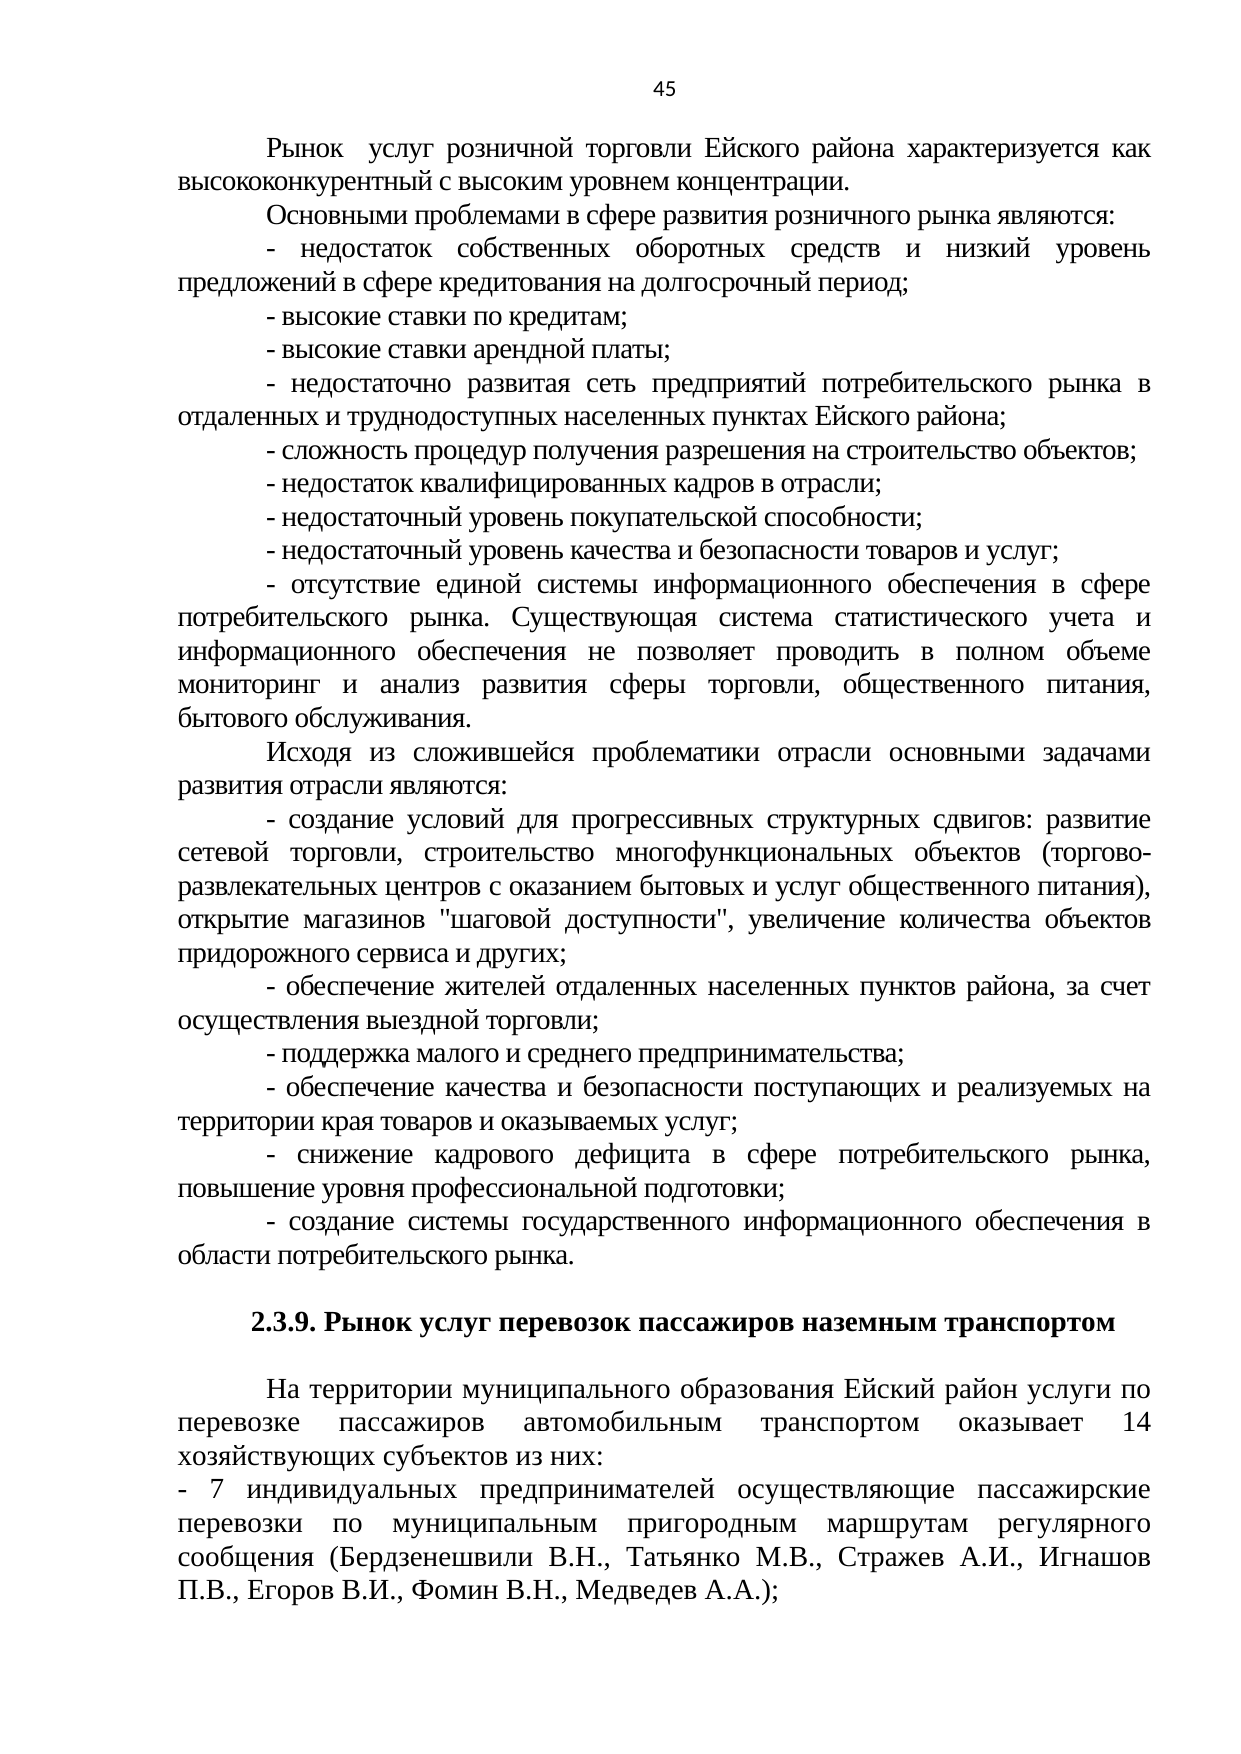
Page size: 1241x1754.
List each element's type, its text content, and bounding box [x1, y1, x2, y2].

text - недостаточный уровень покупательской способности; [177, 499, 1152, 532]
text - снижение кадрового дефицита в сфере потребительского рынка, повышение уровня профессиональной подготовки; [177, 1136, 1152, 1203]
text Исходя из сложившейся проблематики отрасли основными задачами развития отрасли являются: [177, 734, 1152, 801]
text - обеспечение качества и безопасности поступающих и реализуемых на территории края товаров и оказываемых услуг; [177, 1069, 1152, 1136]
text Основными проблемами в сфере развития розничного рынка являются: [177, 197, 1152, 231]
text - отсутствие единой системы информационного обеспечения в сфере потребительского рынка. Существующая система статистического учета и информационного обеспечения не позволяет проводить в полном объеме мониторинг и анализ развития сферы торговли, общественного питания, бытового обслуживания. [177, 566, 1152, 734]
text - поддержка малого и среднего предпринимательства; [177, 1036, 1152, 1069]
text - высокие ставки по кредитам; [177, 298, 1152, 331]
text - создание условий для прогрессивных структурных сдвигов: развитие сетевой торговли, строительство многофункциональных объектов (торгово-развлекательных центров с оказанием бытовых и услуг общественного питания), открытие магазинов "шаговой доступности", увеличение количества объектов придорожного сервиса и других; [177, 801, 1152, 968]
text - недостаточно развитая сеть предприятий потребительского рынка в отдаленных и труднодоступных населенных пунктах Ейского района; [177, 365, 1152, 432]
text - недостаток собственных оборотных средств и низкий уровень предложений в сфере кредитования на долгосрочный период; [177, 231, 1152, 298]
text - недостаточный уровень качества и безопасности товаров и услуг; [177, 532, 1152, 566]
text - недостаток квалифицированных кадров в отрасли; [177, 465, 1152, 499]
text На территории муниципального образования Ейский район услуги по перевозке пассажиров автомобильным транспортом оказывает 14 хозяйствующих субъектов из них: [177, 1371, 1152, 1472]
text 2.3.9. Рынок услуг перевозок пассажиров наземным транспортом [215, 1304, 1152, 1337]
text - обеспечение жителей отдаленных населенных пунктов района, за счет осуществления выездной торговли; [177, 968, 1152, 1036]
text - создание системы государственного информационного обеспечения в области потребительского рынка. [177, 1203, 1152, 1270]
text - 7 индивидуальных предпринимателей осуществляющие пассажирские перевозки по муниципальным пригородным маршрутам регулярного сообщения (Бердзенешвили В.Н., Татьянко М.В., Стражев А.И., Игнашов П.В., Егоров В.И., Фомин В.Н., Медведев А.А.); [177, 1472, 1152, 1606]
text - сложность процедур получения разрешения на строительство объектов; [177, 432, 1152, 465]
text - высокие ставки арендной платы; [177, 331, 1152, 365]
text Рынок услуг розничной торговли Ейского района характеризуется как высококонкурентный с высоким уровнем концентрации. [177, 130, 1152, 197]
